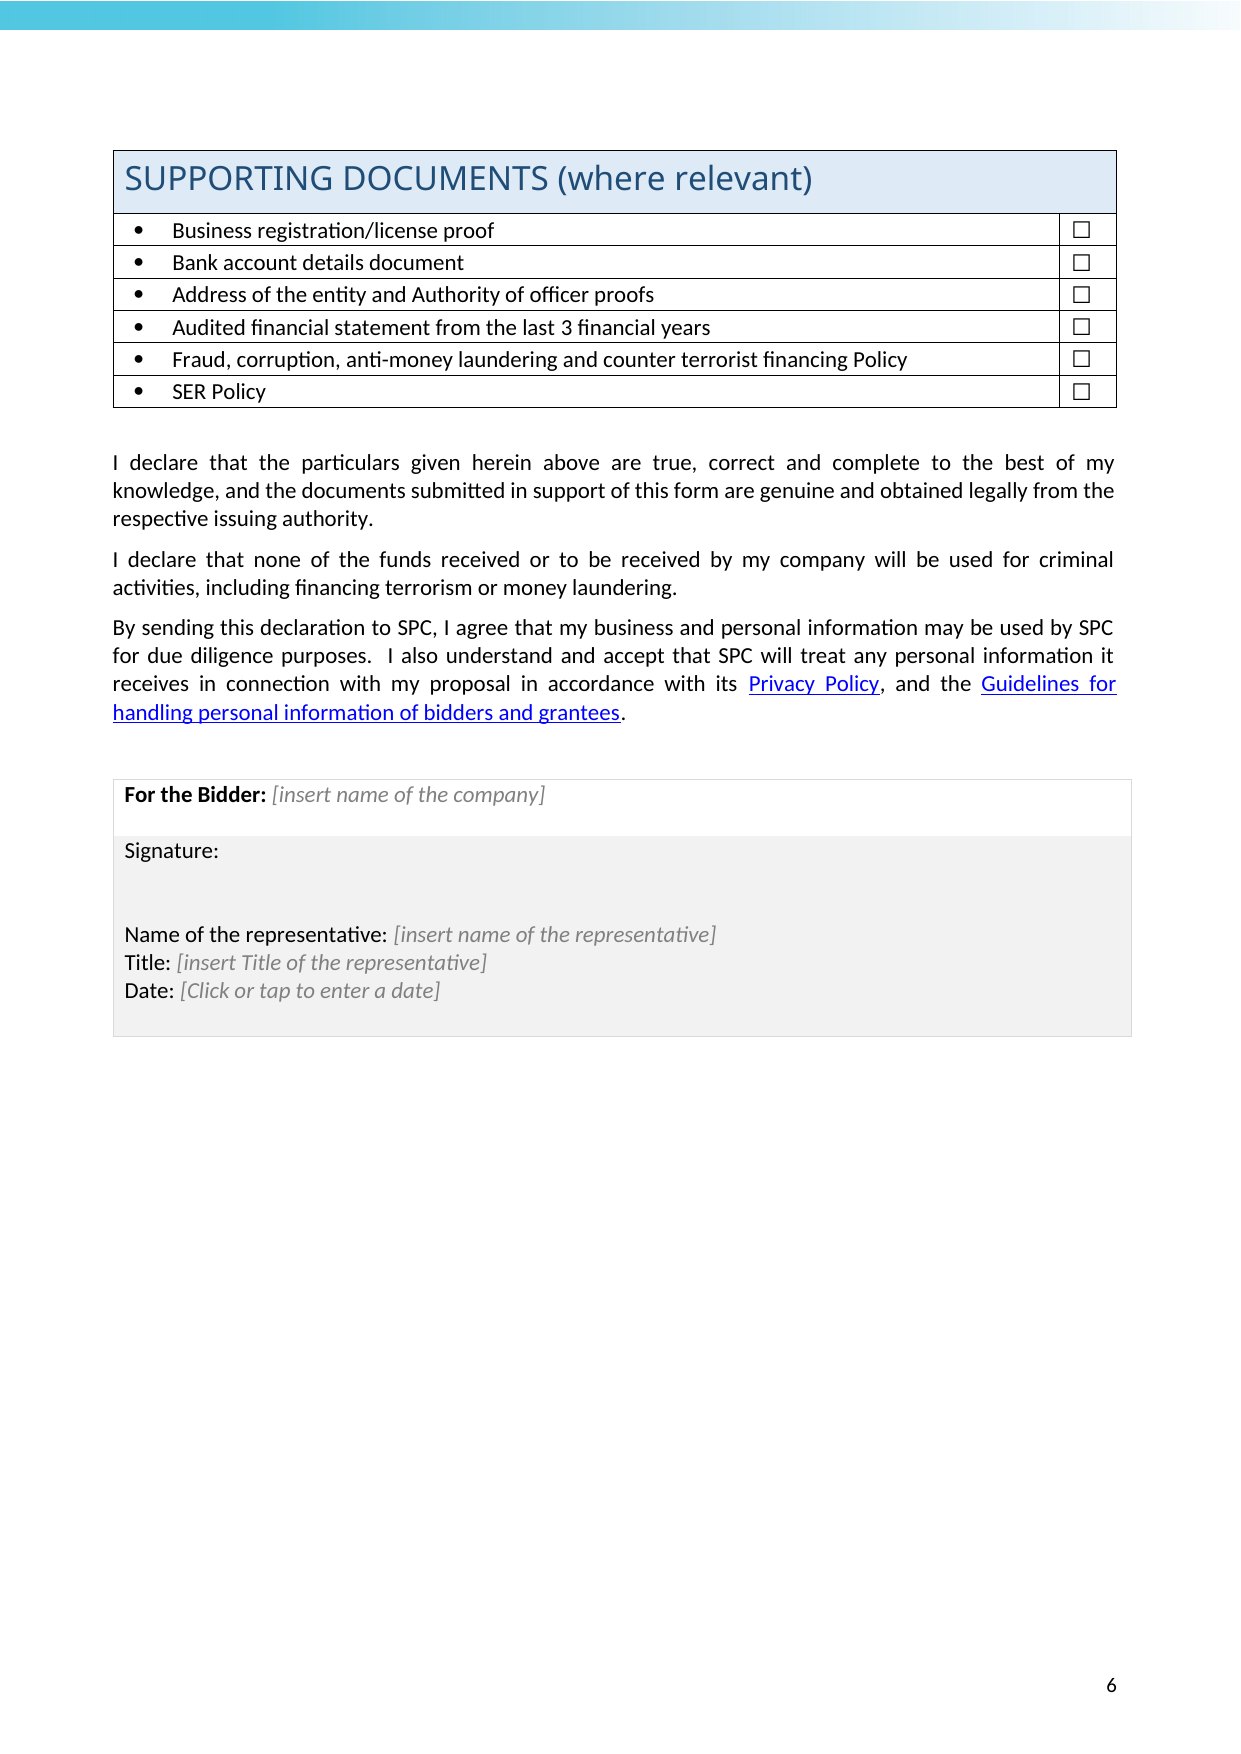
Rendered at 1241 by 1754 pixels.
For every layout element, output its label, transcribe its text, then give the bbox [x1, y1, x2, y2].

table_cell [1060, 343, 1116, 374]
table_cell Business registration/license proof [114, 214, 1059, 245]
table_cell Address of the entity and Authority of officer proofs [114, 279, 1059, 310]
text I declare that the particulars given herein above are true, correct and complete to the best of my knowledge, and the documents submitted in support of this form are genuine and obtained legally from the respective issuing authority. [112, 448, 1116, 532]
table_header SUPPORTING DOCUMENTS (where relevant) [114, 151, 1116, 213]
table_cell SER Policy [114, 376, 1059, 407]
table_header For the Bidder: [114, 780, 1131, 836]
table_cell Audited financial statement from the last financial years [114, 311, 1059, 342]
table_cell Fraud, corruption, anti-money laundering and counter terrorist financing Policy [114, 343, 1059, 374]
table_cell Bank account details document [114, 246, 1059, 278]
text I declare that none of the funds received or to be received by my company will be used for criminal activities, including financing terrorism or money laundering. [112, 545, 1116, 601]
table_cell [1060, 311, 1116, 342]
table_cell [1060, 376, 1116, 407]
table_cell [1060, 279, 1116, 310]
table_cell Date: [114, 976, 1131, 1036]
picture [0, 1, 1241, 30]
table_cell [1060, 246, 1116, 278]
table_cell Name of the representative: Title: [114, 836, 1131, 976]
text By sending this declaration to SPC, I agree that my business and personal information may be used by SPC for due diligence purposes. I also understand and accept that SPC will treat any personal information it receives in connection with my proposal in accordance with its Privacy Policy, and the Guidelines for handling personal information of bidders and grantees. [112, 613, 1116, 726]
table_cell [1060, 214, 1116, 245]
